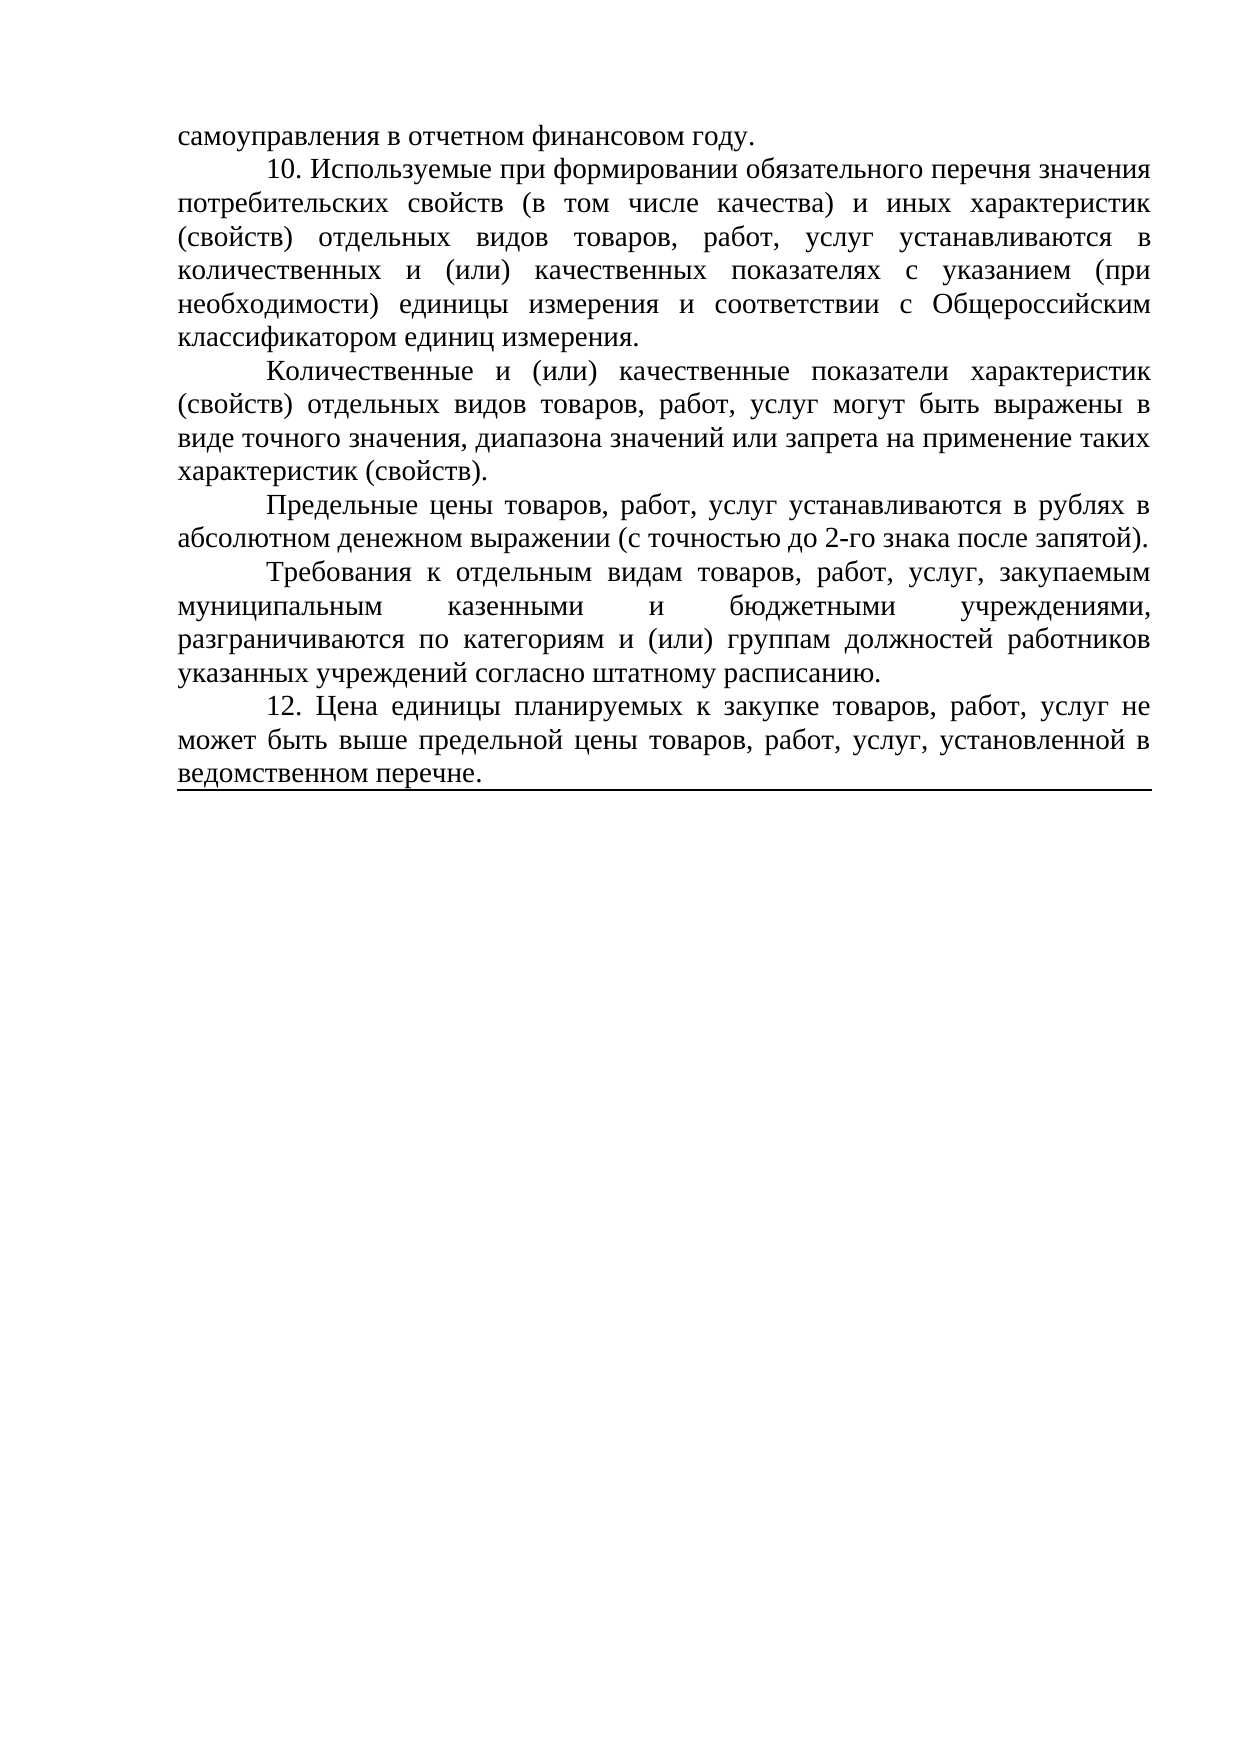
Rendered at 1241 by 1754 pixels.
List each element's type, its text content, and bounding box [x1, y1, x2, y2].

text Количественные и (или) качественные показатели характеристик (свойств) отдельных видов товаров, работ, услуг могут быть выражены в виде точного значения, диапазона значений или запрета на применение таких характеристик (свойств). [177, 353, 1152, 487]
text 10. Используемые при формировании обязательного перечня значения потребительских свойств (в том числе качества) и иных характеристик (свойств) отдельных видов товаров, работ, услуг устанавливаются в количественных и (или) качественных показателях с указанием (при необходимости) единицы измерения и соответствии с Общероссийским классификатором единиц измерения. [177, 152, 1152, 353]
text 12. Цена единицы планируемых к закупке товаров, работ, услуг не может быть выше предельной цены товаров, работ, услуг, установленной в ведомственном перечне. [177, 688, 1152, 789]
text Предельные цены товаров, работ, услуг устанавливаются в рублях в абсолютном денежном выражении (с точностью до 2-го знака после запятой). [177, 487, 1152, 554]
text Требования к отдельным видам товаров, работ, услуг, закупаемым муниципальным казенными и бюджетными учреждениями, разграничиваются по категориям и (или) группам должностей работников указанных учреждений согласно штатному расписанию. [177, 554, 1152, 688]
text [177, 118, 1152, 152]
